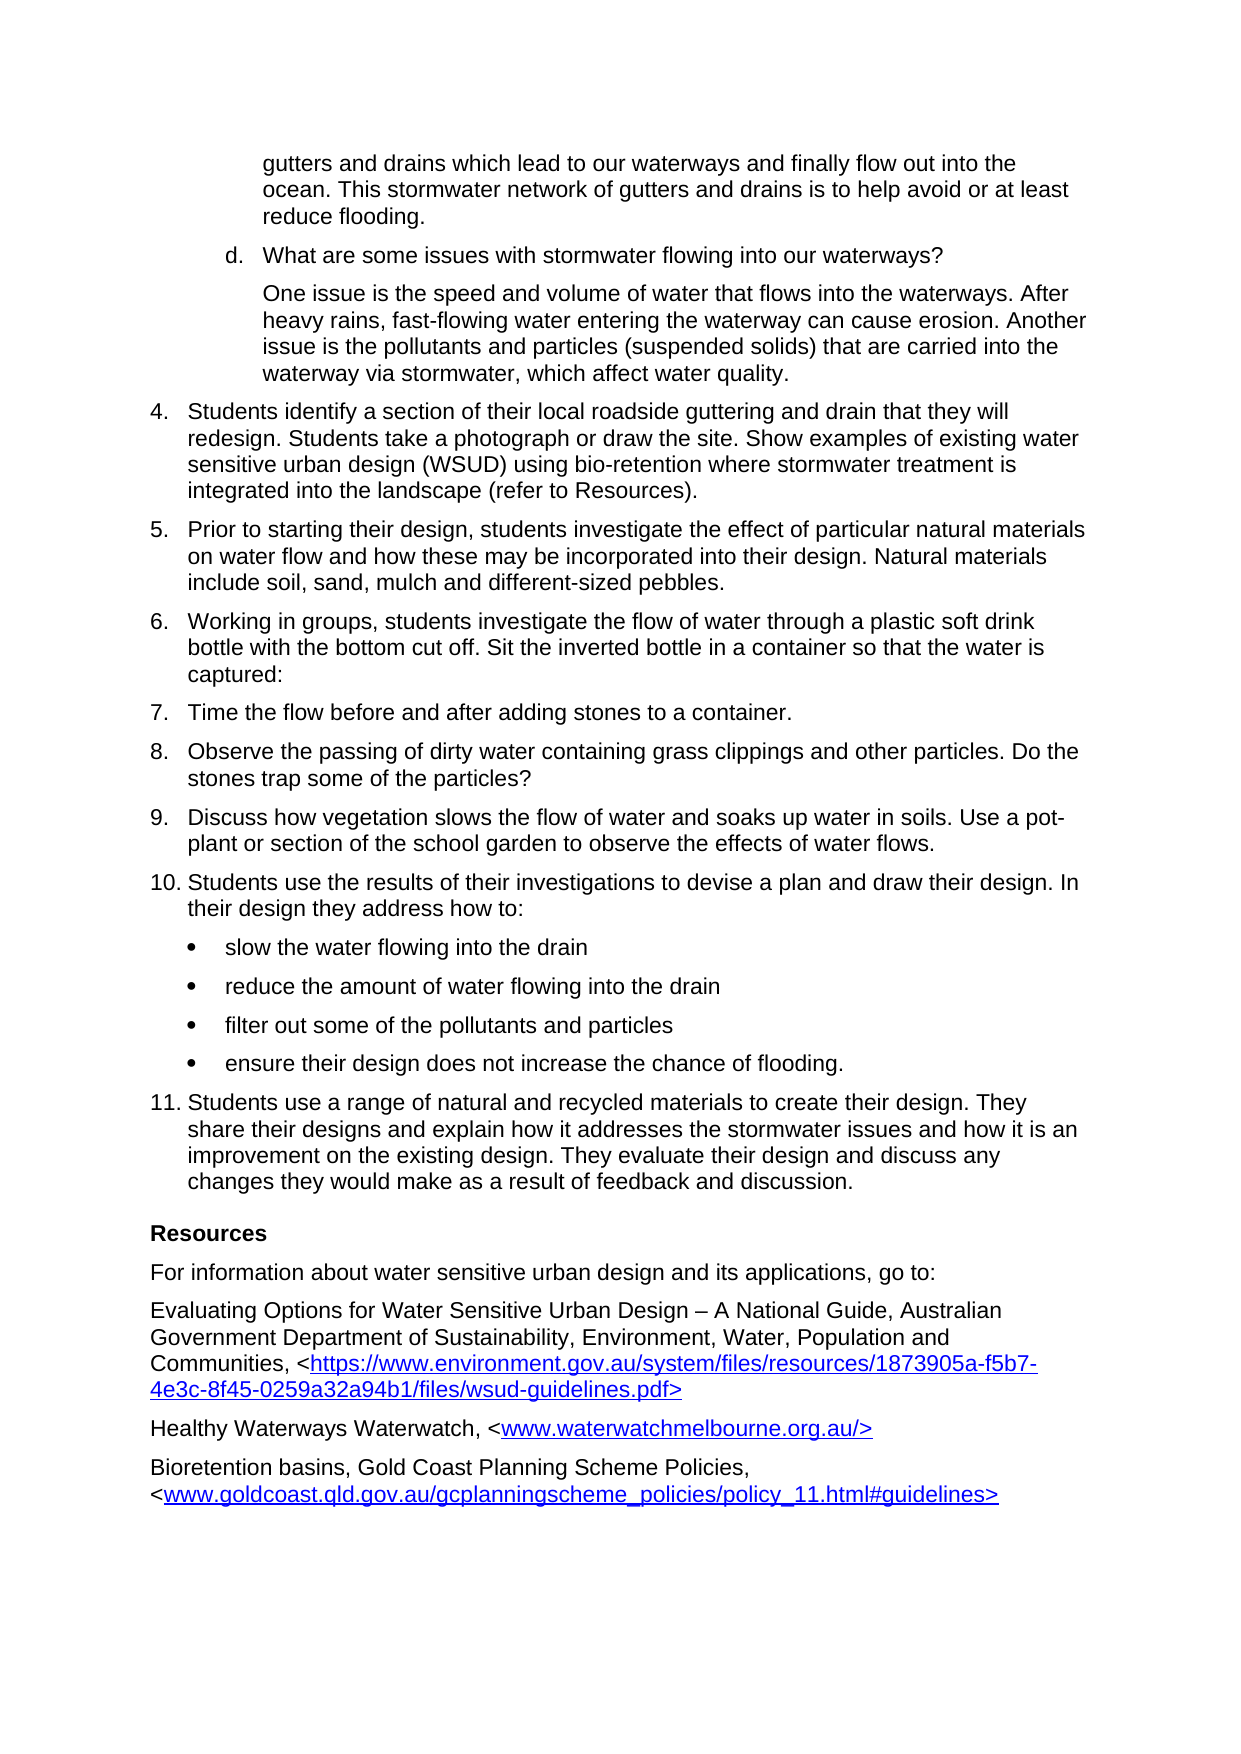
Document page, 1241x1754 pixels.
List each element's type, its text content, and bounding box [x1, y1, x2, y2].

list Students use the results of their investigations to devise a plan and draw their design. In their design they address how to: [150, 869, 1090, 921]
text Evaluating Options for Water Sensitive Urban Design – A National Guide, Australian Government Department of Sustainability, Environment, Water, Population and Communities, <https://www.environment.gov.au/system/files/resources/1873905a-f5b7-4e3c-8f45-0259a32a94b1/files/wsud-guidelines.pdf> [150, 1297, 1090, 1403]
list ensure their design does not increase the chance of flooding. [187, 1050, 1090, 1077]
list One issue is the speed and volume of water that flows into the waterways. After heavy rains, fast-flowing water entering the waterway can cause erosion. Another issue is the pollutants and particles (suspended solids) that are carried into the waterway via stormwater, which affect water quality. [262, 280, 1090, 386]
list What are some issues with stormwater flowing into our waterways? [225, 242, 1090, 268]
list Time the flow before and after adding stones to a container. [150, 699, 1090, 726]
list Students identify a section of their local roadside guttering and drain that they will redesign. Students take a photograph or draw the site. Show examples of existing water sensitive urban design (WSUD) using bio-retention where stormwater treatment is integrated into the landscape (refer to Resources). [150, 398, 1090, 504]
list slow the water flowing into the drain [187, 934, 1090, 960]
list Students use a range of natural and recycled materials to create their design. They share their designs and explain how it addresses the stormwater issues and how it is an improvement on the existing design. They evaluate their design and discuss any changes they would make as a result of feedback and discussion. [150, 1089, 1090, 1195]
list filter out some of the pollutants and particles [187, 1012, 1090, 1038]
text Bioretention basins, Gold Coast Planning Scheme Policies, <www.goldcoast.qld.gov.au/gcplanningscheme_policies/policy_11.html#guidelines> [150, 1454, 1090, 1507]
text Healthy Waterways Waterwatch, <www.waterwatchmelbourne.org.au/> [150, 1415, 1090, 1442]
list Working in groups, students investigate the flow of water through a plastic soft drink bottle with the bottom cut off. Sit the inverted bottle in a container so that the water is captured: [150, 608, 1090, 687]
list Discuss how vegetation slows the flow of water and soaks up water in soils. Use a pot-plant or section of the school garden to observe the effects of water flows. [150, 803, 1090, 856]
list reduce the amount of water flowing into the drain [187, 973, 1090, 999]
list Prior to starting their design, students investigate the effect of particular natural materials on water flow and how these may be incorporated into their design. Natural materials include soil, sand, mulch and different-sized pebbles. [150, 516, 1090, 595]
subtitle Resources [150, 1220, 1090, 1246]
text For information about water sensitive urban design and its applications, go to: [150, 1258, 1090, 1285]
list Observe the passing of dirty water containing grass clippings and other particles. Do the stones trap some of the particles? [150, 738, 1090, 791]
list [262, 150, 1090, 229]
